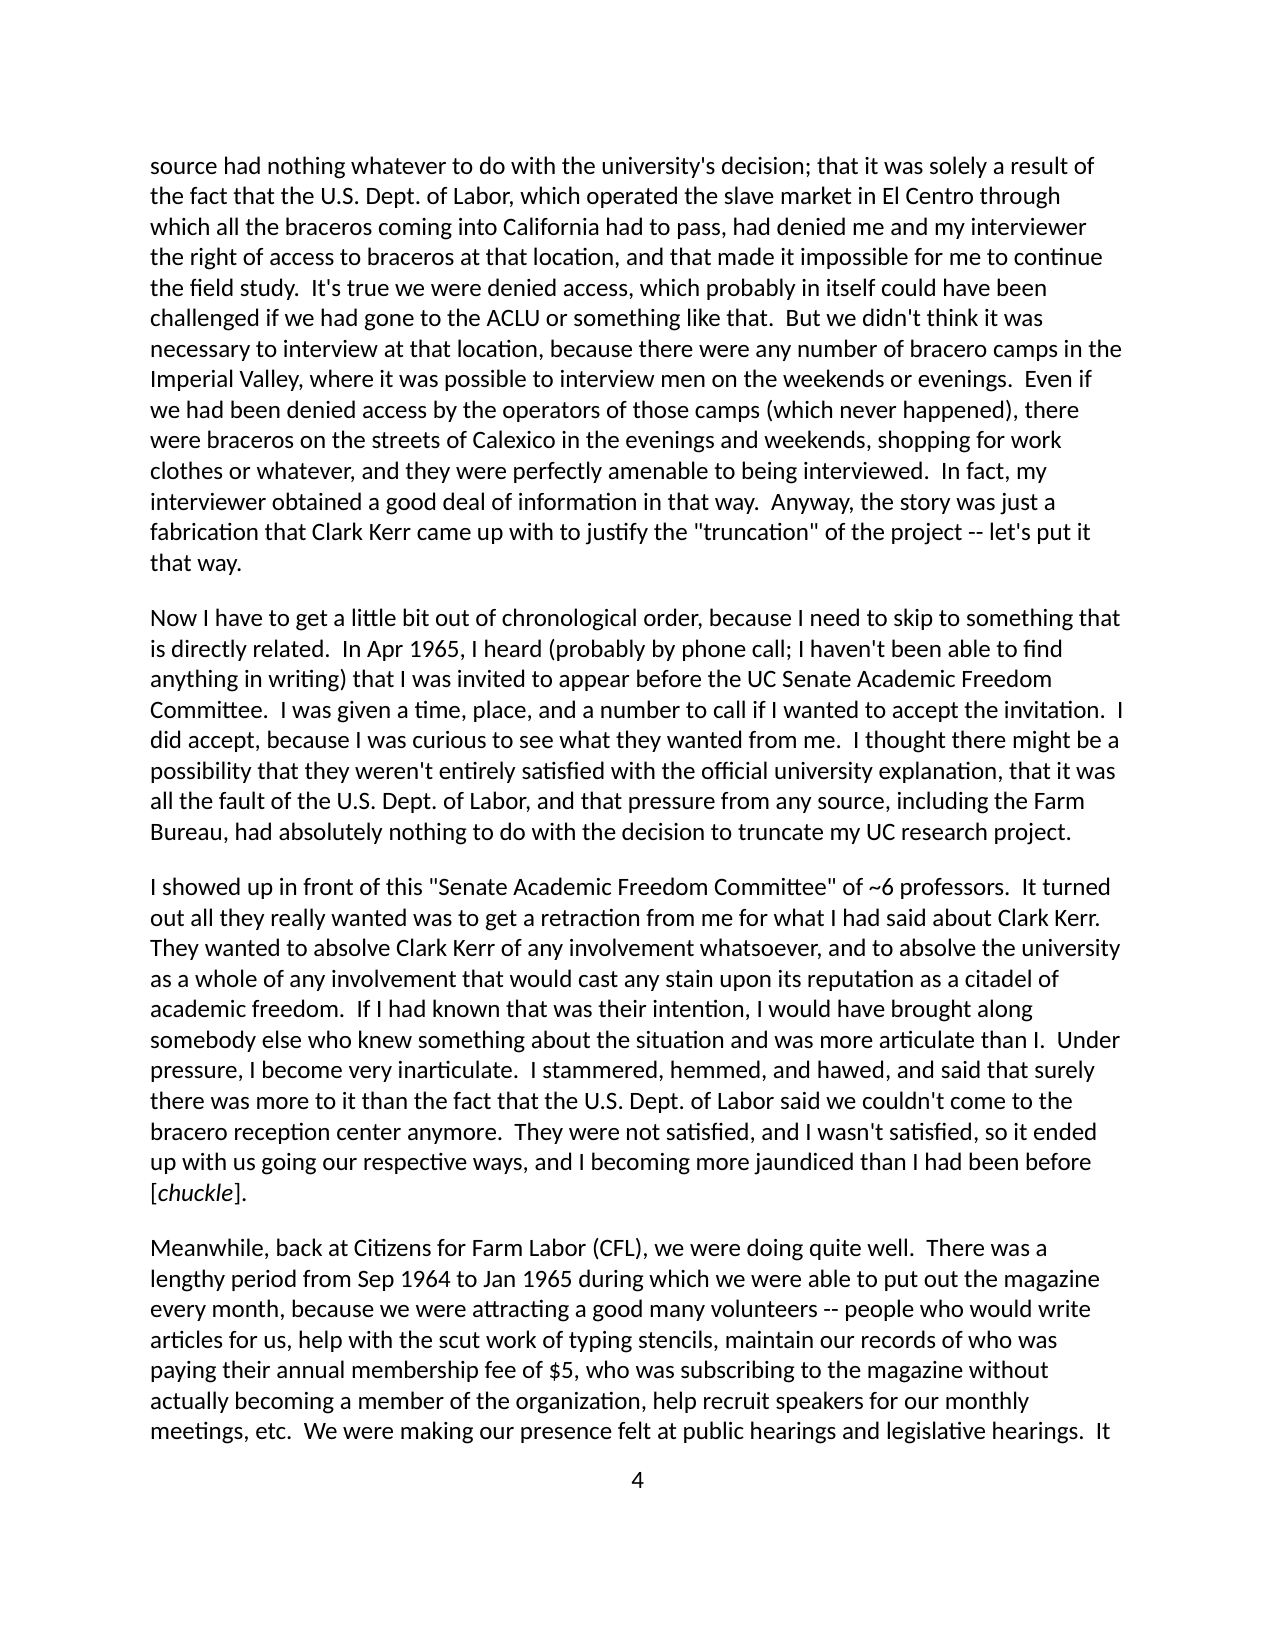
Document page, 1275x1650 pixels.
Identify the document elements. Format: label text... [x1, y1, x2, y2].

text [150, 1232, 1125, 1446]
text I showed up in front of this "Senate Academic Freedom Committee" of ~6 professors. It turned out all they really wanted was to get a retraction from me for what I had said about Clark Kerr. They wanted to absolve Clark Kerr of any involvement whatsoever, and to absolve the university as a whole of any involvement that would cast any stain upon its reputation as a citadel of academic freedom. If I had known that was their intention, I would have brought along somebody else who knew something about the situation and was more articulate than I. Under pressure, I become very inarticulate. I stammered, hemmed, and hawed, and said that surely there was more to it than the fact that the U.S. Dept. of Labor said we couldn't come to the bracero reception center anymore. They were not satisfied, and I wasn't satisfied, so it ended up with us going our respective ways, and I becoming more jaundiced than I had been before [chuckle]. [150, 871, 1125, 1207]
text Now I have to get a little bit out of chronological order, because I need to skip to something that is directly related. In Apr 1965, I heard (probably by phone call; I haven't been able to find anything in writing) that I was invited to appear before the UC Senate Academic Freedom Committee. I was given a time, place, and a number to call if I wanted to accept the invitation. I did accept, because I was curious to see what they wanted from me. I thought there might be a possibility that they weren't entirely satisfied with the official university explanation, that it was all the fault of the U.S. Dept. of Labor, and that pressure from any source, including the Farm Bureau, had absolutely nothing to do with the decision to truncate my UC research project. [150, 602, 1125, 846]
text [150, 150, 1125, 577]
